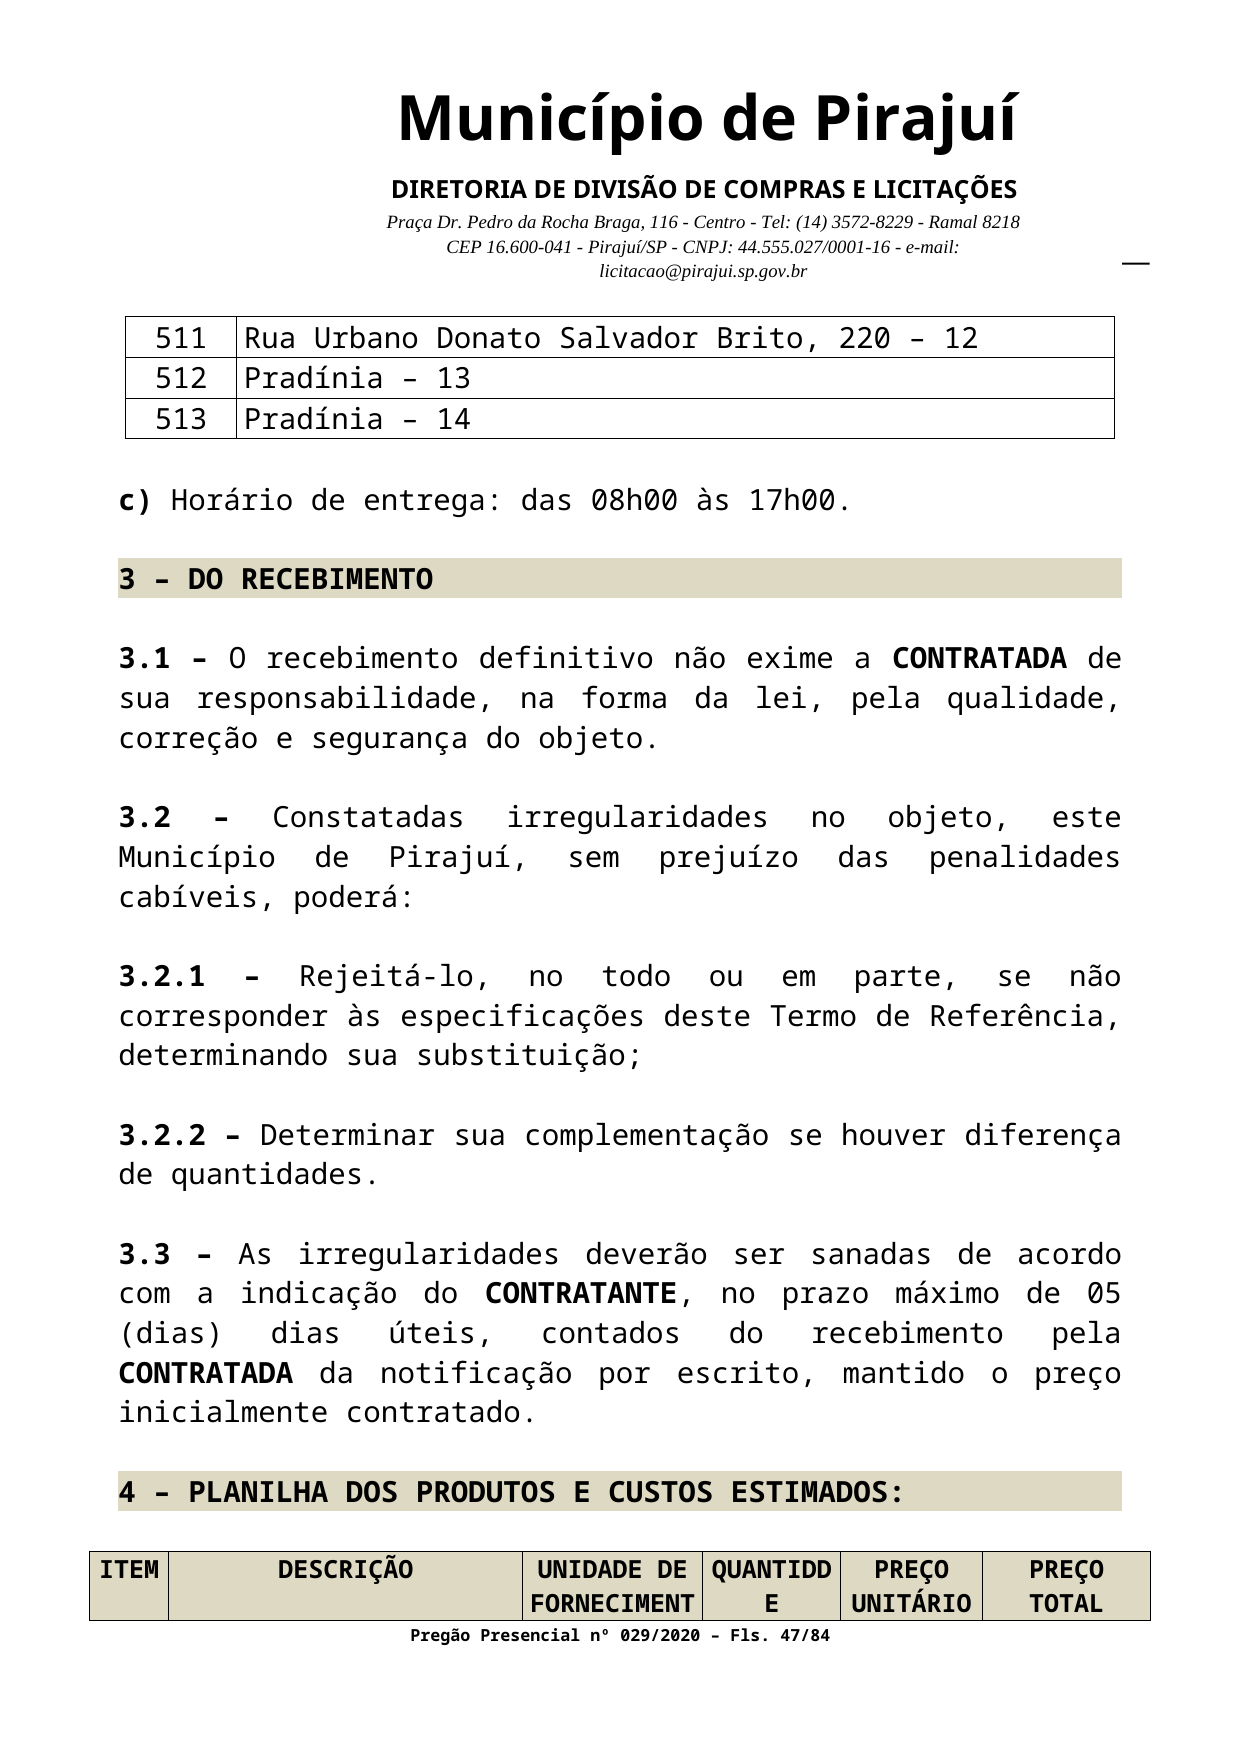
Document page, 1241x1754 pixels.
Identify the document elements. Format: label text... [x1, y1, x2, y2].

text 3 – DO RECEBIMENTO [118, 558, 1122, 598]
text 3.2.2 – Determinar sua complementação se houver diferença de quantidades. [118, 1114, 1122, 1193]
text 3.3 – As irregularidades deverão ser sanadas de acordo com a indicação do CONTRATANTE, no prazo máximo de 05 (dias) dias úteis, contados do recebimento pela CONTRATADA da notificação por escrito, mantido o preço inicialmente contratado. [118, 1233, 1122, 1431]
text 3.1 – O recebimento definitivo não exime a CONTRATADA de sua responsabilidade, na forma da lei, pela qualidade, correção e segurança do objeto. [118, 638, 1122, 757]
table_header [523, 1552, 702, 1620]
table_header ITEM [90, 1552, 168, 1620]
text 3.2 – Constatadas irregularidades no objeto, este Município de Pirajuí, sem prejuízo das penalidades cabíveis, poderá: [118, 796, 1122, 916]
table_cell Pradínia – 13 [237, 358, 1114, 397]
table_cell 512 [126, 358, 236, 397]
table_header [841, 1552, 982, 1620]
table_cell 513 [126, 399, 236, 438]
table_header DESCRIÇÃO [169, 1552, 522, 1620]
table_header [983, 1552, 1150, 1620]
text 4 – PLANILHA DOS PRODUTOS E CUSTOS ESTIMADOS: [118, 1471, 1122, 1511]
table_header QUANTIDDE [703, 1552, 840, 1620]
table_cell Pradínia – 14 [237, 399, 1114, 438]
table_cell Rua Urbano Donato Salvador Brito, 220 – 12 [237, 317, 1114, 357]
text 3.2.1 – Rejeitá-lo, no todo ou em parte, se não corresponder às especificações deste Termo de Referência, determinando sua substituição; [118, 955, 1122, 1074]
text c) Horário de entrega: das 08h00 às 17h00. [118, 479, 1122, 519]
table_cell 511 [126, 317, 236, 357]
